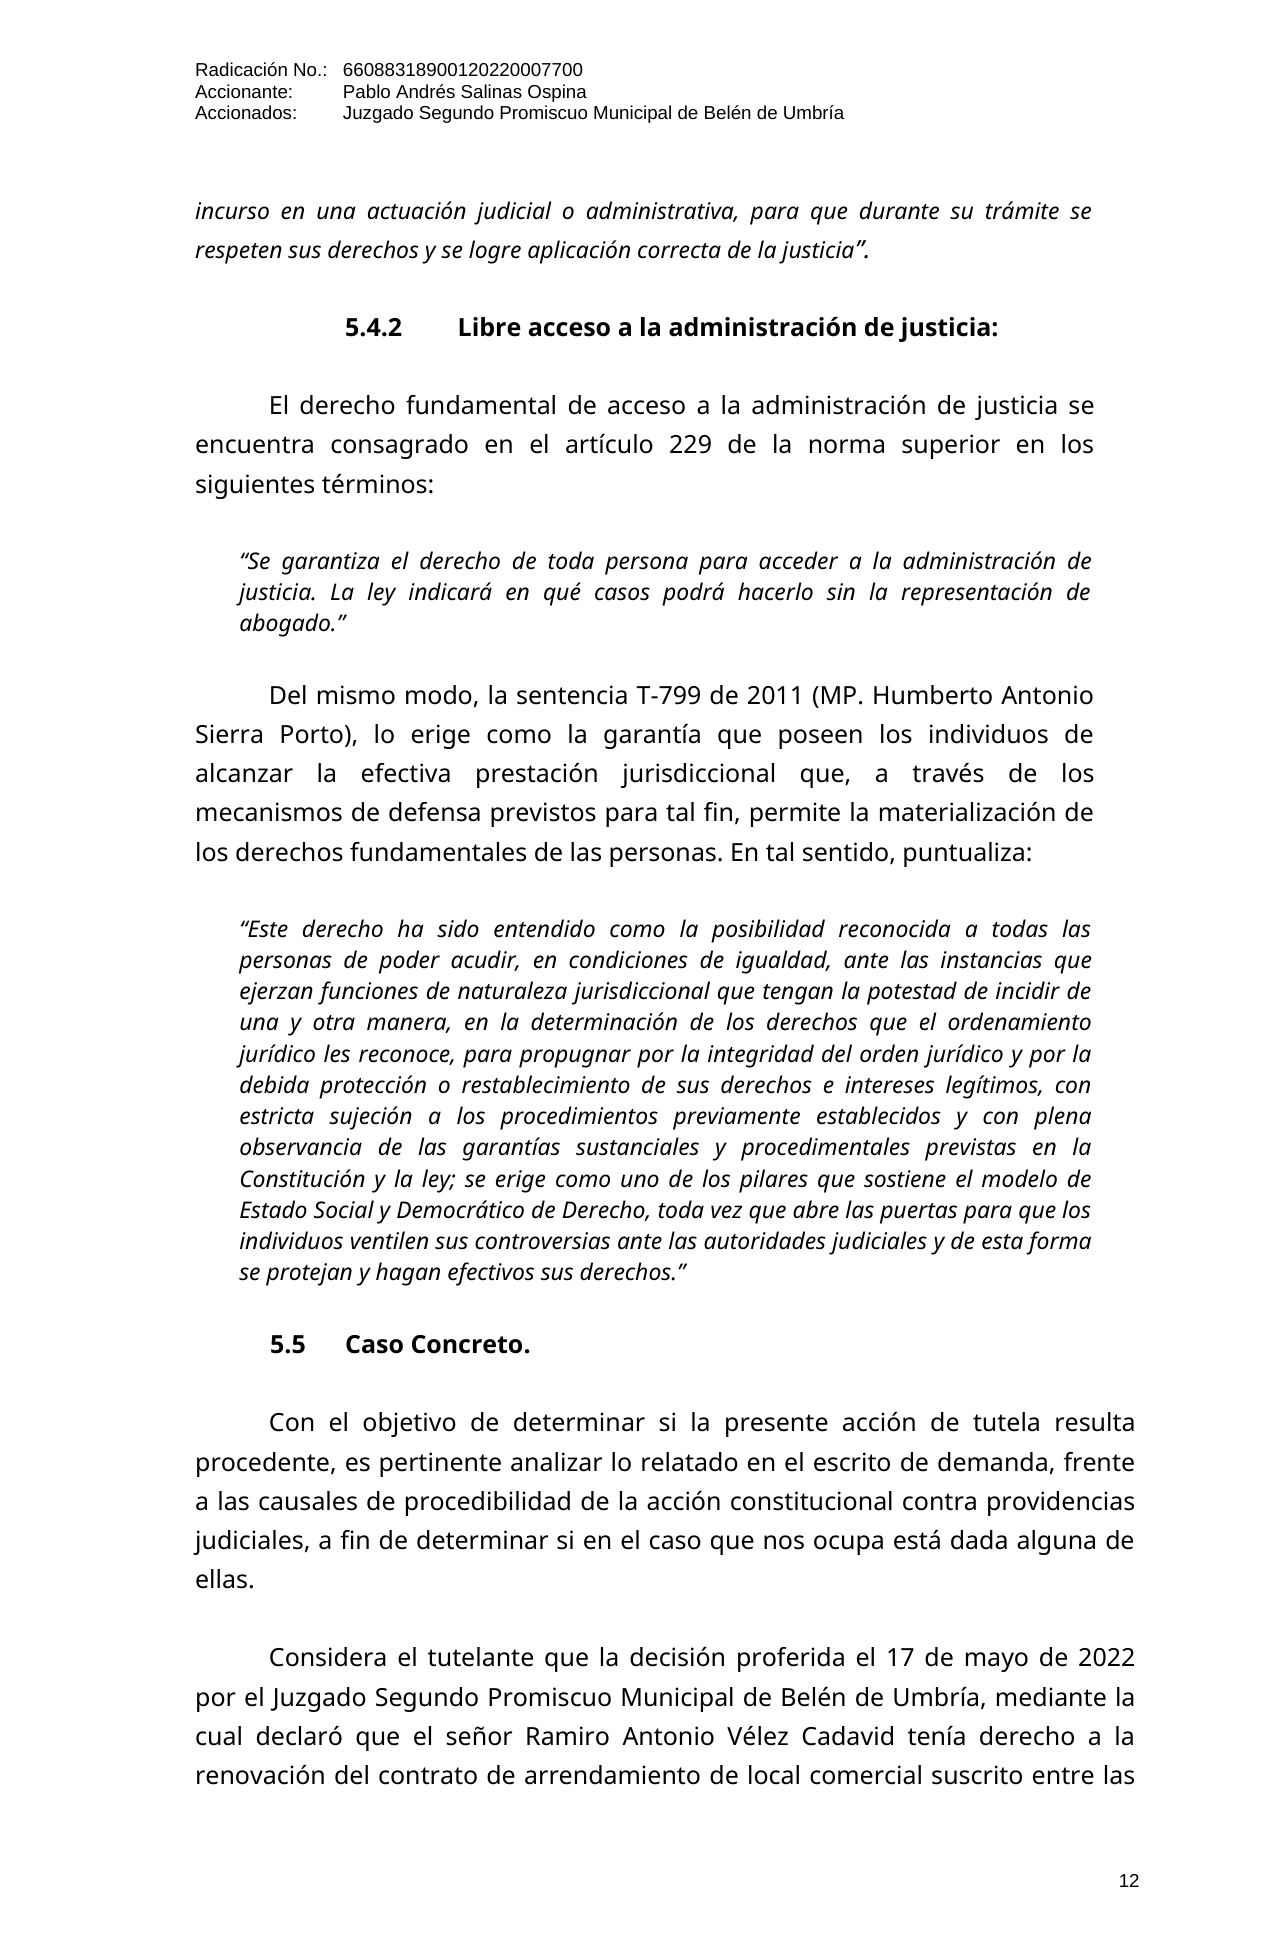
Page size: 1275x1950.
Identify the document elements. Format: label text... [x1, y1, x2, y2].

text “Este derecho ha sido entendido como la posibilidad reconocida a todas las personas de poder acudir, en condiciones de igualdad, ante las instancias que ejerzan funciones de naturaleza jurisdiccional que tengan la potestad de incidir de una y otra manera, en la determinación de los derechos que el ordenamiento jurídico les reconoce, para propugnar por la integridad del orden jurídico y por la debida protección o restablecimiento de sus derechos e intereses legítimos, con estricta sujeción a los procedimientos previamente establecidos y con plena observancia de las garantías sustanciales y procedimentales previstas en la Constitución y la ley; se erige como uno de los pilares que sostiene el modelo de Estado Social y Democrático de Derecho, toda vez que abre las puertas para que los individuos ventilen sus controversias ante las autoridades judiciales y de esta forma se protejan y hagan efectivos sus derechos.” [239, 912, 1095, 1287]
text Del mismo modo, la sentencia T-799 de 2011 (MP. Humberto Antonio Sierra Porto), lo erige como la garantía que poseen los individuos de alcanzar la efectiva prestación jurisdiccional que, a través de los mecanismos de defensa previstos para tal fin, permite la materialización de los derechos fundamentales de las personas. En tal sentido, puntualiza: [195, 677, 1095, 868]
text “Se garantiza el derecho de toda persona para acceder a la administración de justicia. La ley indicará en qué casos podrá hacerlo sin la representación de abogado.” [239, 544, 1095, 638]
text El derecho fundamental de acceso a la administración de justicia se encuentra consagrado en el artículo 229 de la norma superior en los siguientes términos: [195, 388, 1095, 500]
list Caso Concreto. [270, 1327, 1137, 1361]
list Libre acceso a la administración de justicia: [345, 309, 1095, 344]
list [195, 1640, 1137, 1792]
list Con el objetivo de determinar si la presente acción de tutela resulta procedente, es pertinente analizar lo relatado en el escrito de demanda, frente a las causales de procedibilidad de la acción constitucional contra providencias judiciales, a fin de determinar si en el caso que nos ocupa está dada alguna de ellas. [195, 1405, 1137, 1596]
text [195, 195, 1095, 265]
